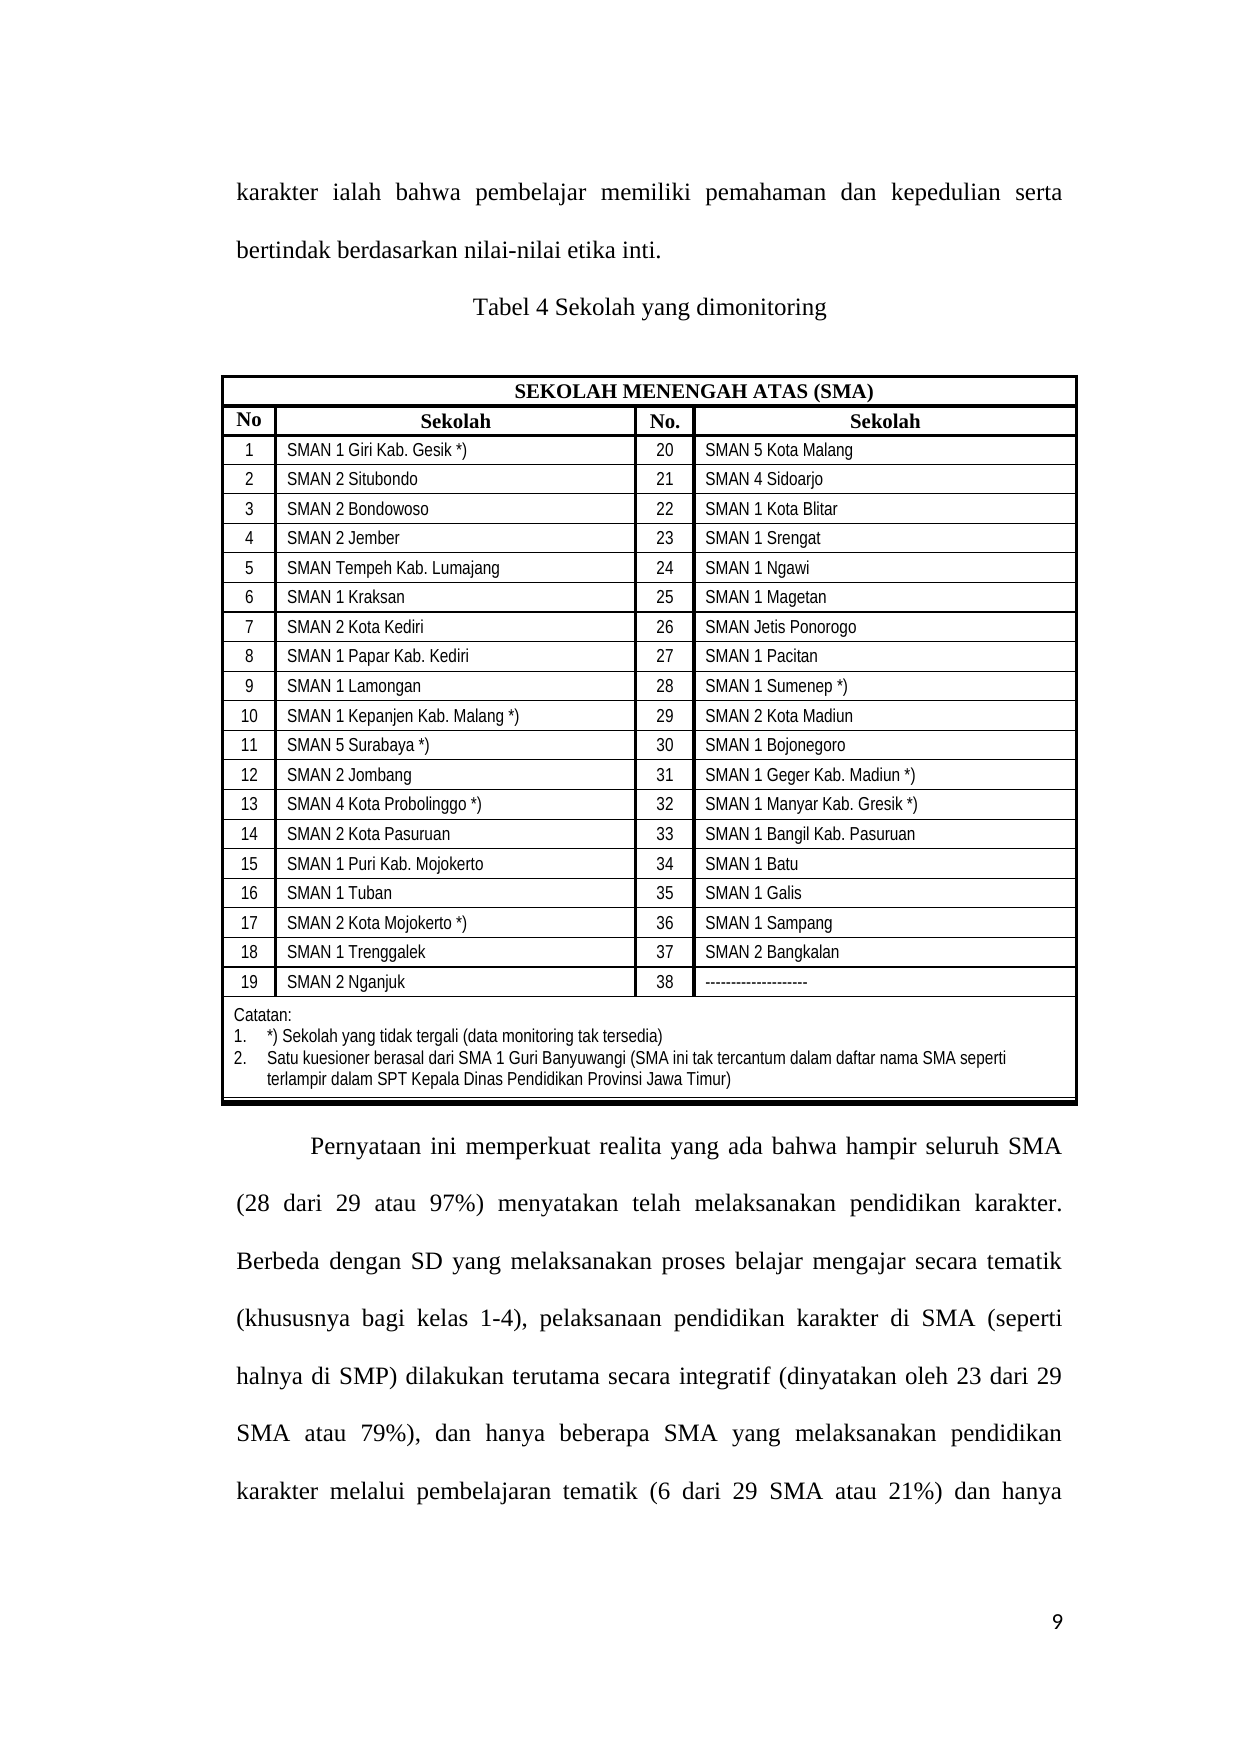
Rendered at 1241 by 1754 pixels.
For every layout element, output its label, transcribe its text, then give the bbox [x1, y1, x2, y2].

table_cell 23 [637, 524, 692, 552]
table_cell 33 [637, 820, 692, 848]
table_cell SMAN 1 Papar Kab. Kediri [277, 642, 634, 671]
table_cell 7 [224, 613, 274, 641]
table_cell 20 [637, 437, 692, 463]
table_cell SMAN Jetis Ponorogo [696, 613, 1075, 641]
table_cell 31 [637, 760, 692, 789]
table_cell 13 [224, 790, 274, 818]
table_header SEKOLAH MENENGAH ATAS (SMA) [224, 378, 1075, 404]
table_cell SMAN 2 Jember [277, 524, 634, 552]
table_cell SMAN 2 Bondowoso [277, 494, 634, 523]
table_cell Catatan: *) Sekolah yang tidak tergali (data monitoring tak tersedia) Satu kuesioner berasal dari SMA 1 Guri Banyuwangi (SMA ini tak tercantum dalam daftar nama SMA seperti terlampir dalam SPT Kepala Dinas Pendidikan Provinsi Jawa Timur) [224, 997, 1075, 1096]
table_cell 26 [637, 613, 692, 641]
table_cell 28 [637, 672, 692, 700]
table_cell SMAN 2 Bangkalan [696, 938, 1075, 966]
table_cell 19 [224, 968, 274, 996]
table_cell SMAN 1 Srengat [696, 524, 1075, 552]
table_cell 8 [224, 642, 274, 671]
text Tabel 4 Sekolah yang dimonitoring [236, 292, 1063, 321]
table_cell 16 [224, 879, 274, 907]
table_cell 34 [637, 849, 692, 878]
table_cell 9 [224, 672, 274, 700]
table_cell 4 [224, 524, 274, 552]
table_cell SMAN 1 Sumenep *) [696, 672, 1075, 700]
table_cell SMAN 1 Manyar Kab. Gresik *) [696, 790, 1075, 818]
table_cell SMAN Tempeh Kab. Lumajang [277, 553, 634, 582]
table_cell 25 [637, 583, 692, 611]
table_cell SMAN 1 Kepanjen Kab. Malang *) [277, 701, 634, 730]
table_cell 15 [224, 849, 274, 878]
table_cell No. [224, 408, 274, 434]
table_cell Sekolah [277, 408, 634, 434]
table_cell 18 [224, 938, 274, 966]
table_cell No. [637, 408, 692, 434]
table_cell 11 [224, 731, 274, 759]
table_cell 36 [637, 908, 692, 937]
table_cell SMAN 2 Situbondo [277, 465, 634, 493]
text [236, 177, 1063, 263]
table_cell SMAN 2 Jombang [277, 760, 634, 789]
table_cell SMAN 1 Kota Blitar [696, 494, 1075, 523]
table_cell SMAN 1 Ngawi [696, 553, 1075, 582]
table_cell SMAN 5 Kota Malang [696, 437, 1075, 463]
table_cell 32 [637, 790, 692, 818]
table_cell SMAN 5 Surabaya *) [277, 731, 634, 759]
table_cell 2 [224, 465, 274, 493]
table_cell SMAN 1 Bangil Kab. Pasuruan [696, 820, 1075, 848]
table_cell SMAN 1 Kraksan [277, 583, 634, 611]
table_cell 37 [637, 938, 692, 966]
table_cell 24 [637, 553, 692, 582]
table_cell 30 [637, 731, 692, 759]
table_cell SMAN 1 Trenggalek [277, 938, 634, 966]
table_cell 29 [637, 701, 692, 730]
table_cell SMAN 1 Puri Kab. Mojokerto [277, 849, 634, 878]
table_cell SMAN 1 Tuban [277, 879, 634, 907]
table_cell 3 [224, 494, 274, 523]
table_cell SMAN 1 Batu [696, 849, 1075, 878]
table_cell SMAN 2 Kota Madiun [696, 701, 1075, 730]
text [236, 1131, 1063, 1504]
table_cell 1 [224, 437, 274, 463]
table_cell Sekolah [696, 408, 1075, 434]
table_cell SMAN 1 Geger Kab. Madiun *) [696, 760, 1075, 789]
table_cell 14 [224, 820, 274, 848]
table_cell 21 [637, 465, 692, 493]
table_cell 10 [224, 701, 274, 730]
table_cell SMAN 1 Giri Kab. Gesik *) [277, 437, 634, 463]
table_cell SMAN 4 Kota Probolinggo *) [277, 790, 634, 818]
table_cell 12 [224, 760, 274, 789]
table_cell SMAN 2 Nganjuk [277, 968, 634, 996]
table_cell 35 [637, 879, 692, 907]
table_cell 27 [637, 642, 692, 671]
table_cell 22 [637, 494, 692, 523]
table_cell 6 [224, 583, 274, 611]
table_cell SMAN 2 Kota Mojokerto *) [277, 908, 634, 937]
table_cell 5 [224, 553, 274, 582]
table_cell 17 [224, 908, 274, 937]
table_cell SMAN 1 Pacitan [696, 642, 1075, 671]
table_cell SMAN 2 Kota Pasuruan [277, 820, 634, 848]
table_cell 38 [637, 968, 692, 996]
table_cell SMAN 1 Sampang [696, 908, 1075, 937]
table_cell SMAN 1 Magetan [696, 583, 1075, 611]
table_cell SMAN 1 Galis [696, 879, 1075, 907]
table_cell -------------------- [696, 968, 1075, 996]
table_cell SMAN 2 Kota Kediri [277, 613, 634, 641]
table_cell SMAN 1 Lamongan [277, 672, 634, 700]
table_cell SMAN 4 Sidoarjo [696, 465, 1075, 493]
table_cell SMAN 1 Bojonegoro [696, 731, 1075, 759]
